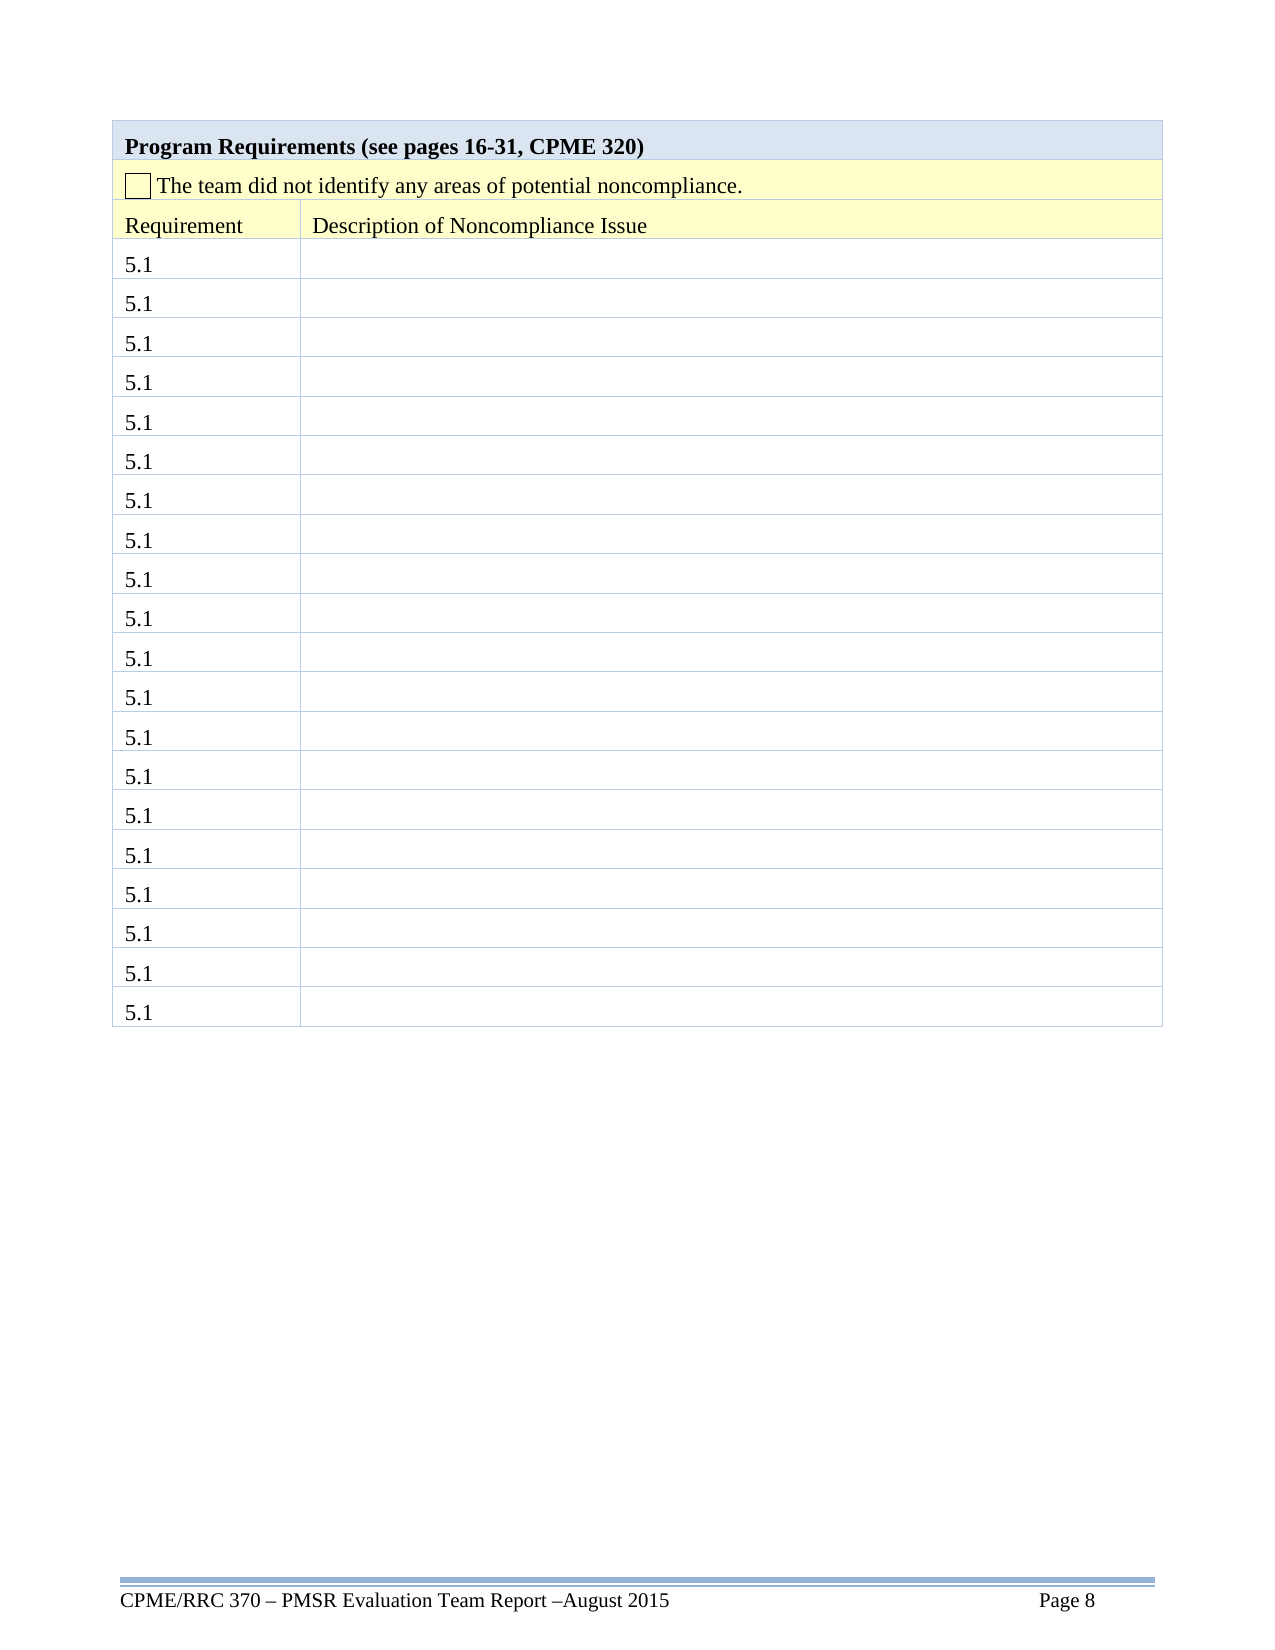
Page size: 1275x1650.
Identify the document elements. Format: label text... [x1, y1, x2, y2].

table_cell [301, 909, 1162, 947]
table_cell [113, 397, 300, 435]
table_cell [301, 672, 1162, 711]
table_cell [301, 318, 1162, 356]
table_cell [301, 554, 1162, 592]
table_cell [113, 830, 300, 868]
table_cell [301, 948, 1162, 986]
table_cell [113, 948, 300, 986]
table_cell [113, 554, 300, 592]
table_cell [113, 909, 300, 947]
table_cell [113, 594, 300, 632]
table_cell [113, 515, 300, 553]
table_cell [113, 633, 300, 671]
table_cell [113, 436, 300, 474]
table_cell The team did not identify any areas of potential noncompliance. [113, 160, 1162, 199]
table_cell [113, 239, 300, 277]
table_cell [301, 869, 1162, 907]
table_cell [301, 594, 1162, 632]
table_header Program Requirements (see pages 16-31, CPME 320) [113, 121, 1162, 159]
table_cell [113, 672, 300, 711]
table_cell [301, 633, 1162, 671]
table_cell [113, 869, 300, 907]
table_cell [301, 712, 1162, 750]
table_cell [301, 279, 1162, 317]
table_cell [301, 987, 1162, 1026]
table_cell [301, 475, 1162, 514]
table_cell [113, 712, 300, 750]
table_cell [113, 751, 300, 789]
table_cell [301, 830, 1162, 868]
table_cell [301, 515, 1162, 553]
table_cell [301, 357, 1162, 396]
table_cell [301, 790, 1162, 829]
table_cell [301, 751, 1162, 789]
table_cell [301, 397, 1162, 435]
table_cell [113, 279, 300, 317]
table_cell [113, 357, 300, 396]
table_cell [301, 436, 1162, 474]
table_cell [113, 318, 300, 356]
table_cell [301, 239, 1162, 277]
table_cell [113, 790, 300, 829]
table_cell Description of Noncompliance Issue [301, 200, 1162, 238]
table_cell [113, 475, 300, 514]
table_cell [113, 987, 300, 1026]
table_cell Requirement [113, 200, 300, 238]
